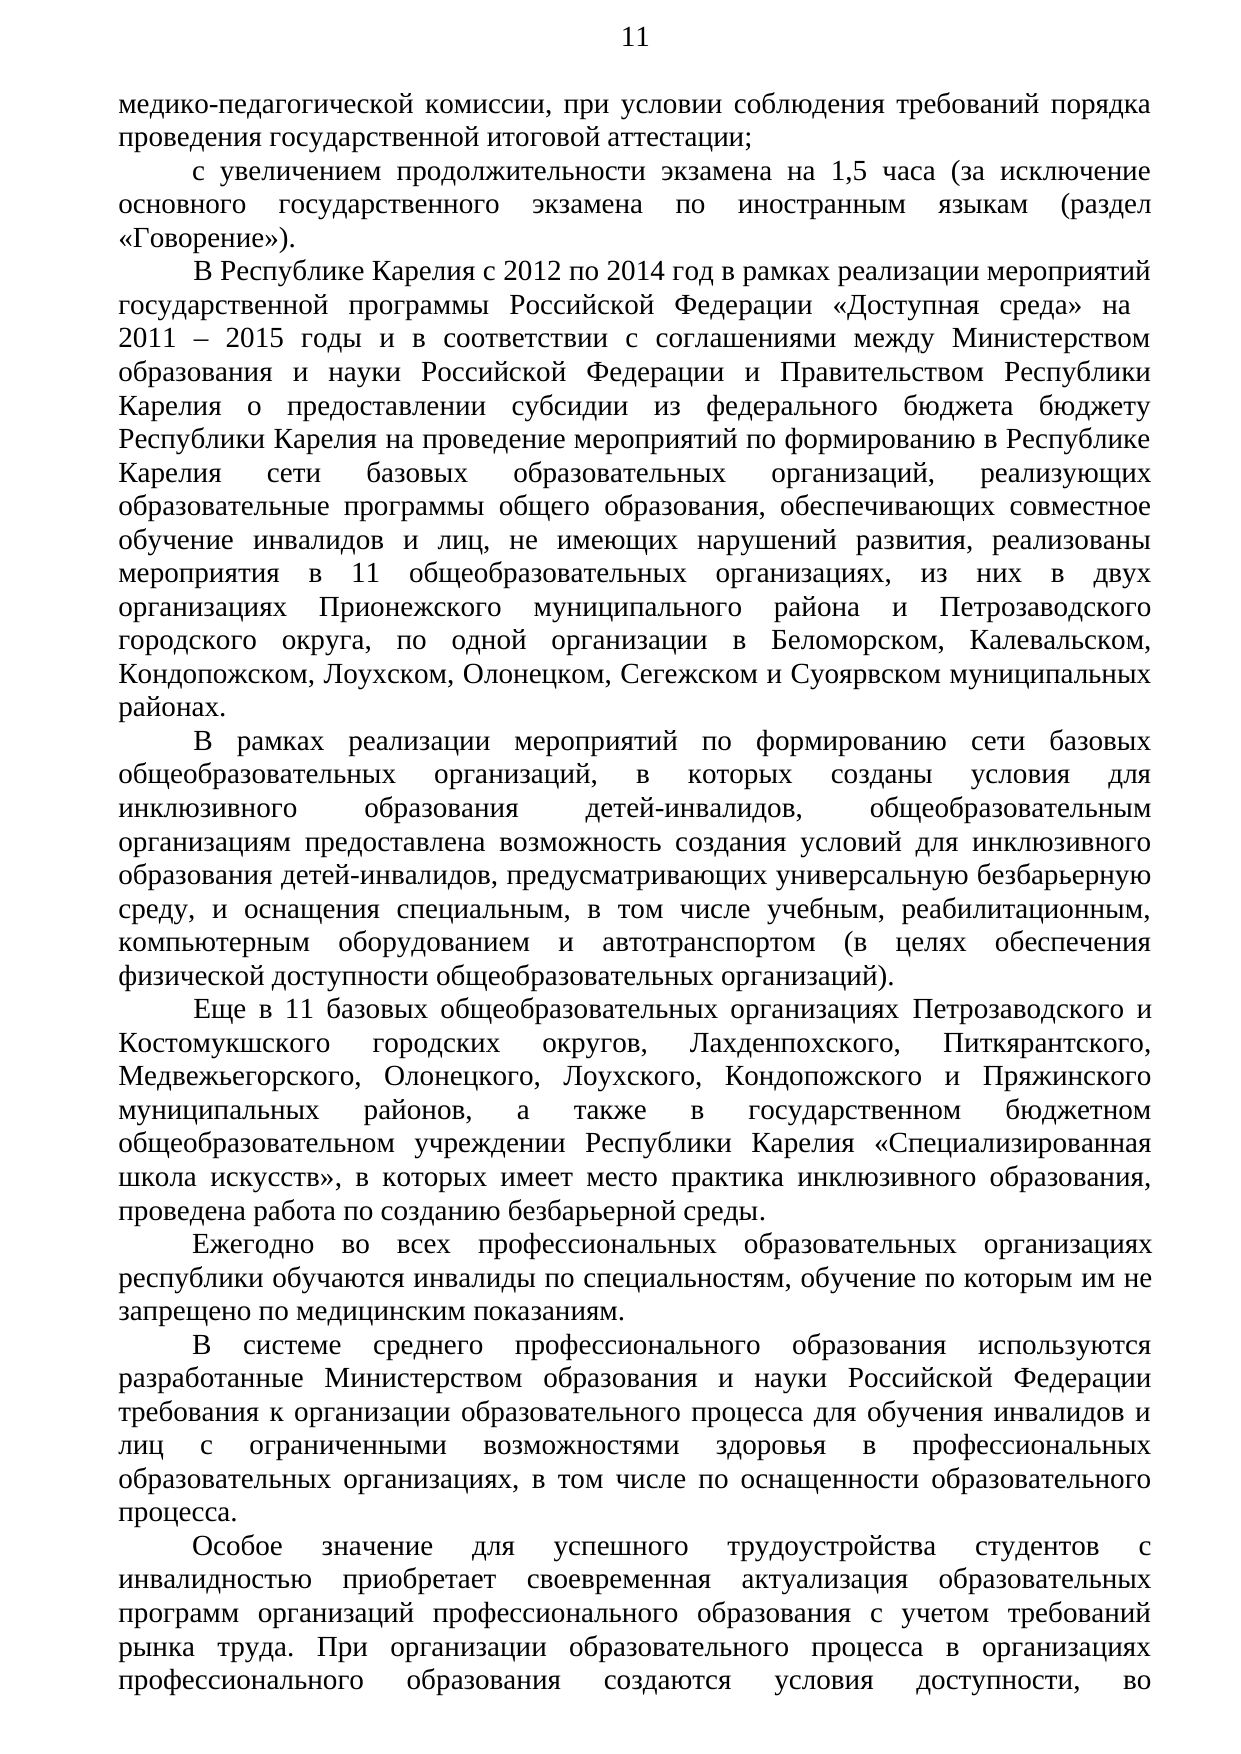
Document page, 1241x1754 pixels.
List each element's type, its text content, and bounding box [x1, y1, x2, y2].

text В системе среднего профессионального образования используются разработанные Министерством образования и науки Российской Федерации требования к организации образовательного процесса для обучения инвалидов и лиц с ограниченными возможностями здоровья в профессиональных образовательных организациях, в том числе по оснащенности образовательного процесса. [118, 1327, 1152, 1528]
text В Республике Карелия с 2012 по 2014 год в рамках реализации мероприятий государственной программы Российской Федерации «Доступная среда» на 2011 – 2015 годы и в соответствии с соглашениями между Министерством образования и науки Российской Федерации и Правительством Республики Карелия о предоставлении субсидии из федерального бюджета бюджету Республики Карелия на проведение мероприятий по формированию в Республике Карелия сети базовых образовательных организаций, реализующих образовательные программы общего образования, обеспечивающих совместное обучение инвалидов и лиц, не имеющих нарушений развития, реализованы мероприятия в 11 общеобразовательных организациях, из них в двух организациях Прионежского муниципального района и Петрозаводского городского округа, по одной организации в Беломорском, Калевальском, Кондопожском, Лоухском, Олонецком, Сегежском и Суоярвском муниципальных районах. [118, 253, 1152, 723]
text Еще в 11 базовых общеобразовательных организациях Петрозаводского и Костомукшского городских округов, Лахденпохского, Питкярантского, Медвежьегорского, Олонецкого, Лоухского, Кондопожского и Пряжинского муниципальных районов, а также в государственном бюджетном общеобразовательном учреждении Республики Карелия «Специализированная школа искусств», в которых имеет место практика инклюзивного образования, проведена работа по созданию безбарьерной среды. [118, 991, 1152, 1226]
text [118, 1528, 1152, 1696]
text Ежегодно во всех профессиональных образовательных организациях республики обучаются инвалиды по специальностям, обучение по которым им не запрещено по медицинским показаниям. [118, 1226, 1153, 1327]
text В рамках реализации мероприятий по формированию сети базовых общеобразовательных организаций, в которых созданы условия для инклюзивного образования детей-инвалидов, общеобразовательным организациям предоставлена возможность создания условий для инклюзивного образования детей-инвалидов, предусматривающих универсальную безбарьерную среду, и оснащения специальным, в том числе учебным, реабилитационным, компьютерным оборудованием и автотранспортом (в целях обеспечения физической доступности общеобразовательных организаций). [118, 723, 1152, 991]
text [118, 86, 1152, 153]
text с увеличением продолжительности экзамена на 1,5 часа (за исключение основного государственного экзамена по иностранным языкам (раздел «Говорение»). [118, 153, 1152, 253]
